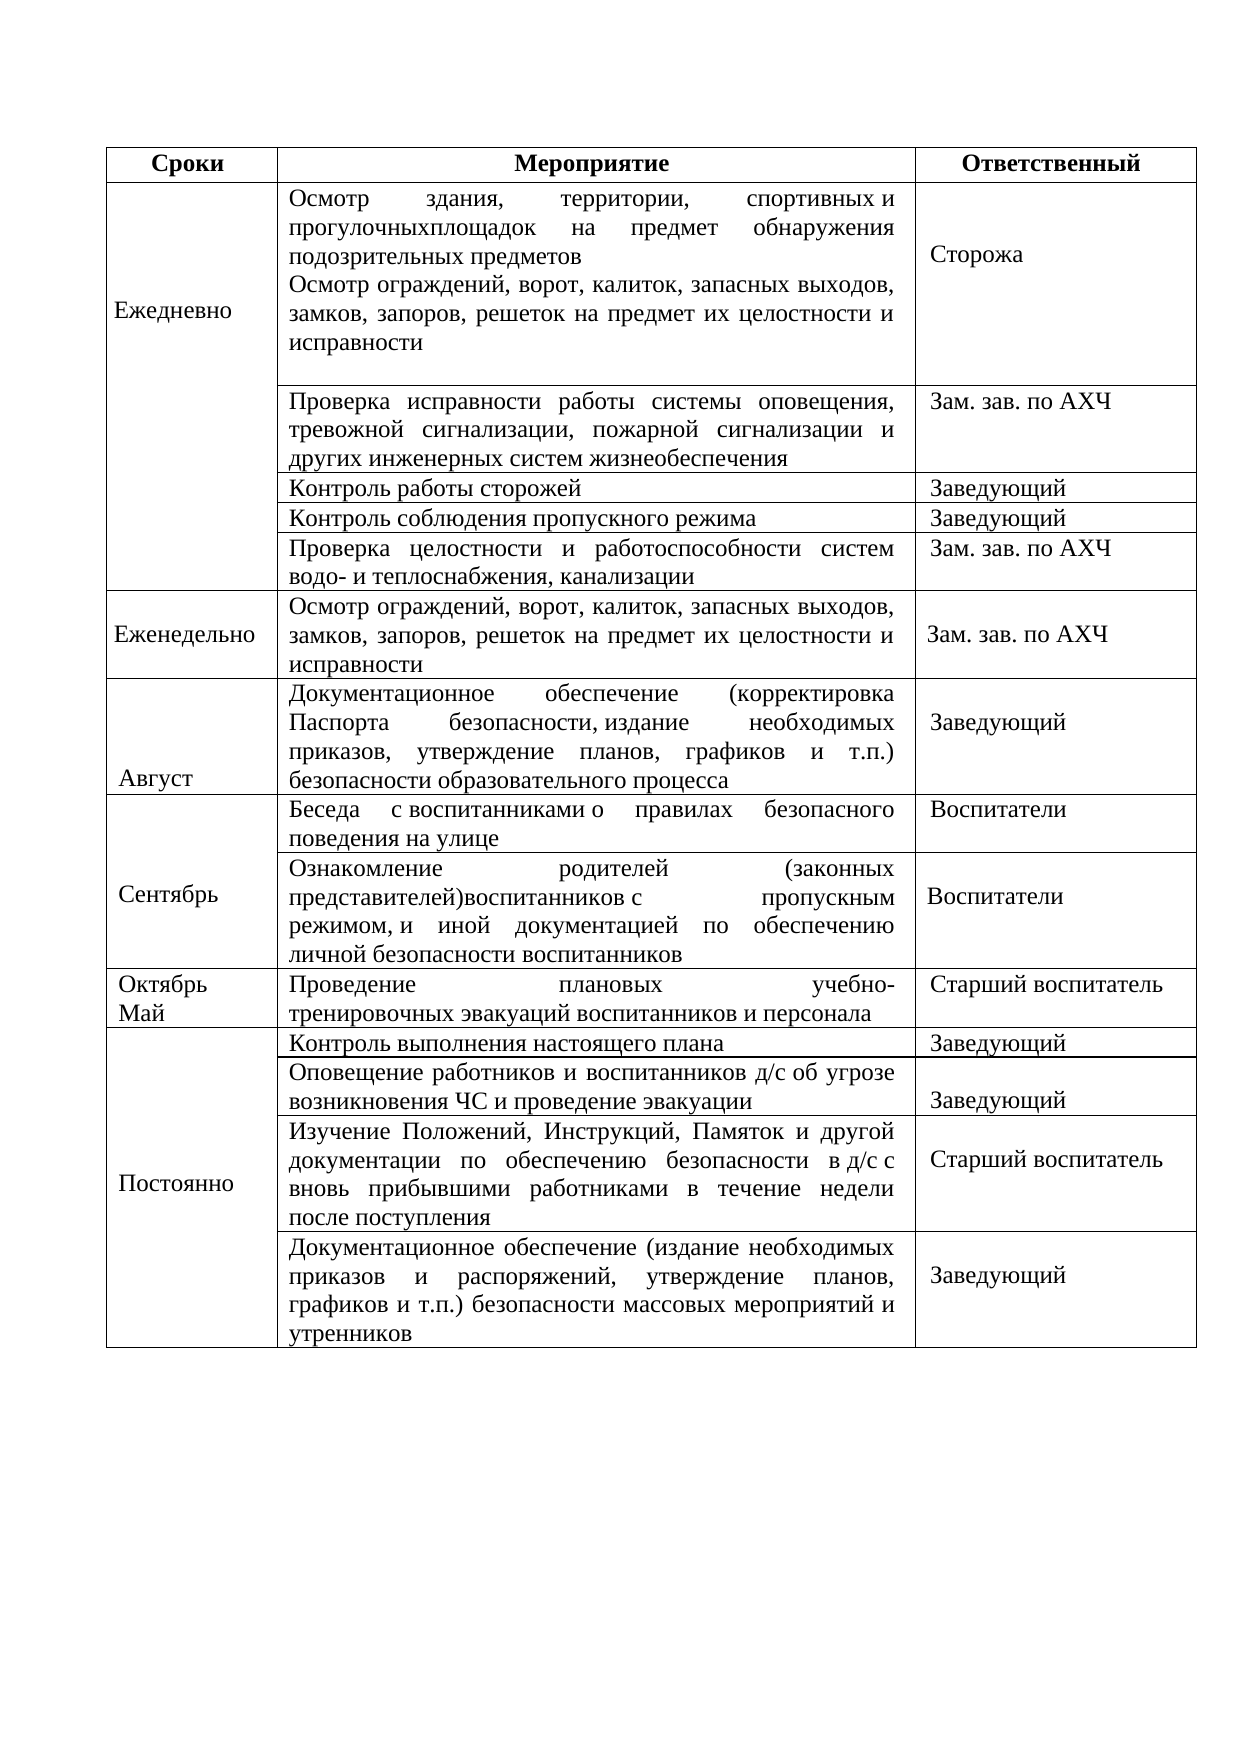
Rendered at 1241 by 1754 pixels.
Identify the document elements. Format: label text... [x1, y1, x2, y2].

table_cell Постоянно [107, 1028, 277, 1347]
table_cell Ежедневно [107, 183, 277, 590]
table_cell Октябрь Май [107, 969, 277, 1027]
table_cell Документационное обеспечение (корректировка Паспорта безопасности, издание необходимых приказов, утверждение планов, графиков и т.п.) безопасности образовательного процесса [278, 679, 915, 793]
table_cell Еженедельно [107, 591, 277, 677]
table_cell Старший воспитатель [916, 969, 1196, 1027]
table_cell Оповещение работников и воспитанников д/с об угрозе возникновения ЧС и проведение эвакуации [278, 1058, 915, 1115]
table_cell Осмотр здания, территории, спортивных и прогулочныхплощадок на предмет обнаружения подозрительных предметов Осмотр ограждений, ворот, калиток, запасных выходов, замков, запоров, решеток на предмет их целостности и исправности [278, 183, 915, 385]
table_cell Заведующий [916, 503, 1196, 532]
table_cell Контроль соблюдения пропускного режима [278, 503, 915, 532]
table_cell Заведующий [916, 473, 1196, 502]
table_cell Сентябрь [107, 795, 277, 968]
table_cell Заведующий [916, 1028, 1196, 1056]
table_cell Документационное обеспечение (издание необходимых приказов и распоряжений, утверждение планов, графиков и т.п.) безопасности массовых мероприятий и утренников [278, 1232, 915, 1347]
table_header Мероприятие [278, 148, 915, 182]
table_cell Проверка целостности и работоспособности систем водо- и теплоснабжения, канализации [278, 533, 915, 590]
table_header Ответственный [916, 148, 1196, 182]
table_cell Август [107, 679, 277, 793]
table_cell Сторожа [916, 183, 1196, 385]
table_cell Беседа с воспитанниками о правилах безопасного поведения на улице [278, 795, 915, 852]
table_cell Воспитатели [916, 795, 1196, 852]
table_cell Зам. зав. по АХЧ [916, 591, 1196, 677]
table_cell Заведующий [916, 1058, 1196, 1115]
table_cell Старший воспитатель [916, 1116, 1196, 1231]
table_cell Воспитатели [916, 853, 1196, 968]
table_cell Заведующий [916, 679, 1196, 793]
table_cell Проверка исправности работы системы оповещения, тревожной сигнализации, пожарной сигнализации и других инженерных систем жизнеобеспечения [278, 386, 915, 472]
table_cell Контроль работы сторожей [278, 473, 915, 502]
table_cell Заведующий [916, 1232, 1196, 1347]
table_cell Зам. зав. по АХЧ [916, 386, 1196, 472]
table_cell Осмотр ограждений, ворот, калиток, запасных выходов, замков, запоров, решеток на предмет их целостности и исправности [278, 591, 915, 677]
table_header Сроки [107, 148, 277, 182]
table_cell Проведение плановых учебно-тренировочных эвакуаций воспитанников и персонала [278, 969, 915, 1027]
table_cell Ознакомление родителей (законных представителей)воспитанников с пропускным режимом, и иной документацией по обеспечению личной безопасности воспитанников [278, 853, 915, 968]
table_cell Контроль выполнения настоящего плана [278, 1028, 915, 1056]
table_cell Зам. зав. по АХЧ [916, 533, 1196, 590]
table_cell Изучение Положений, Инструкций, Памяток и другой документации по обеспечению безопасности в д/с с вновь прибывшими работниками в течение недели после поступления [278, 1116, 915, 1231]
